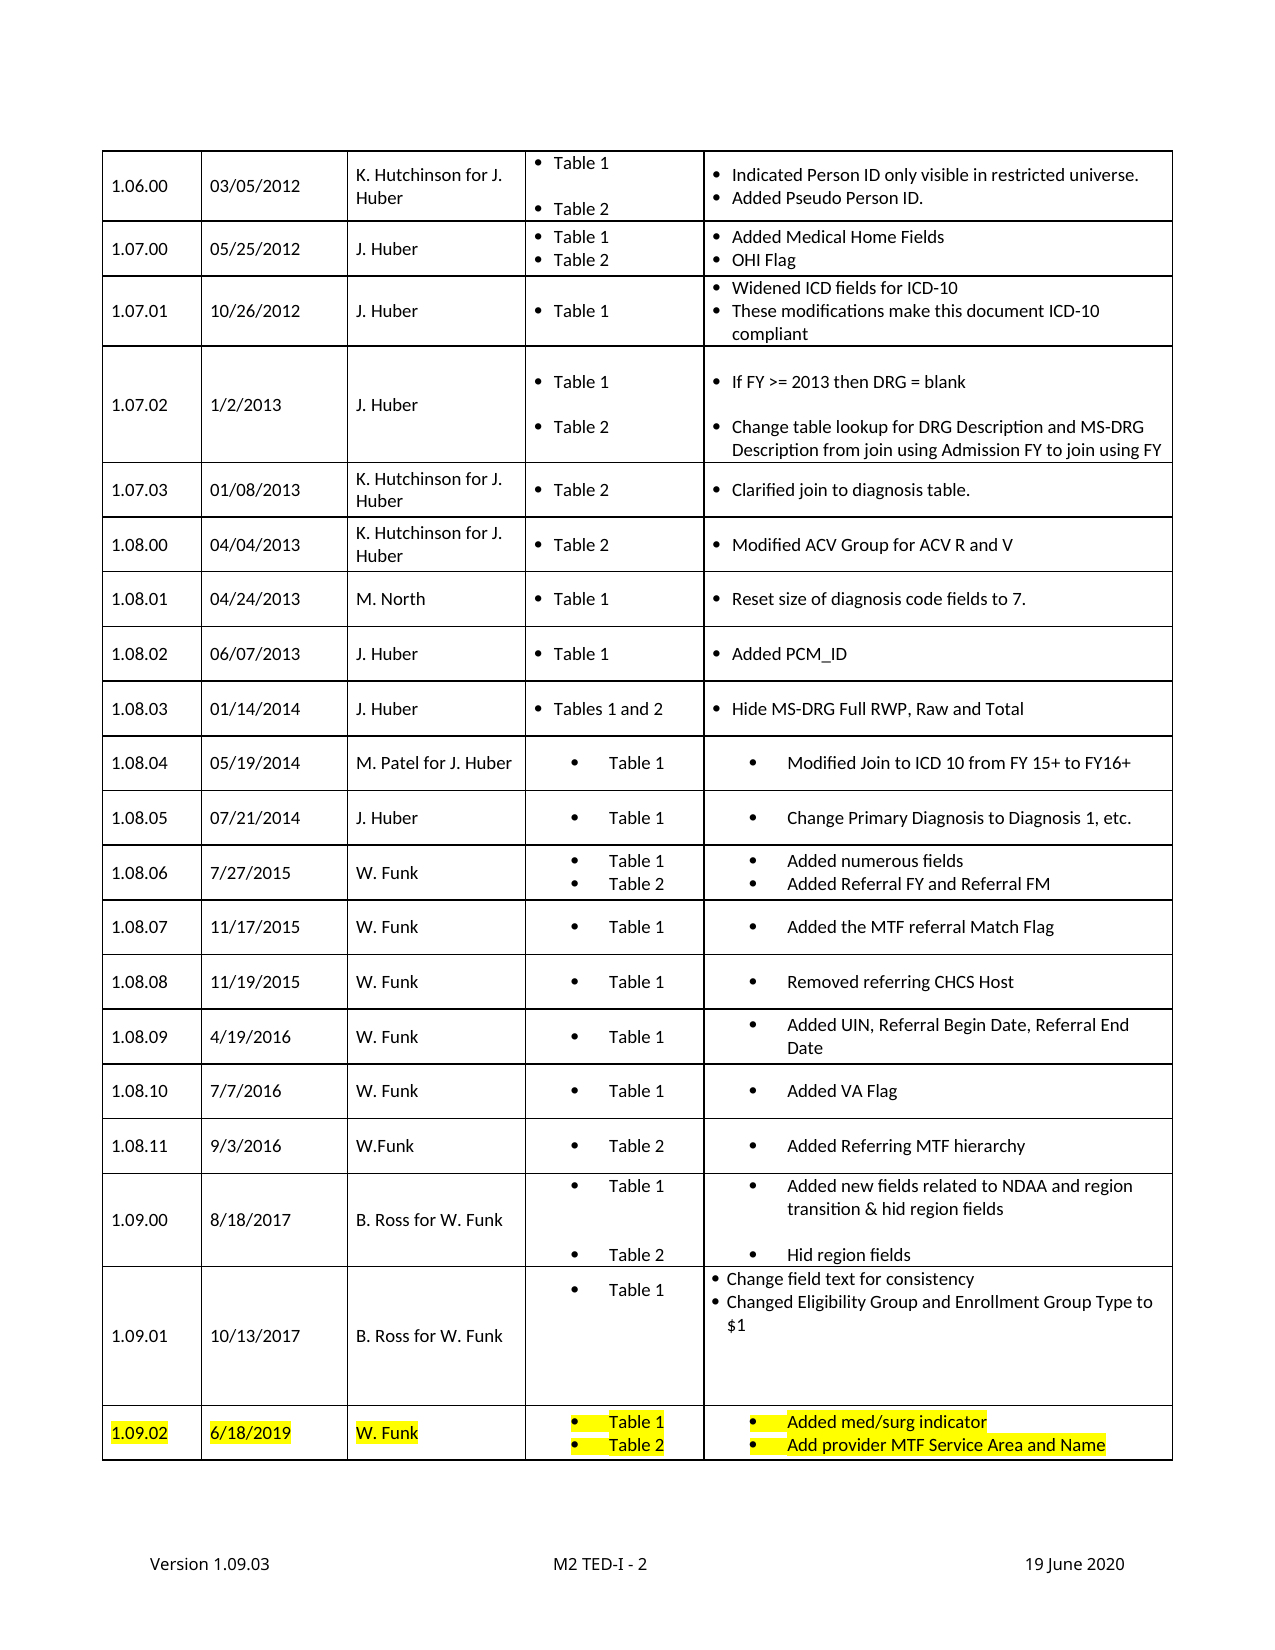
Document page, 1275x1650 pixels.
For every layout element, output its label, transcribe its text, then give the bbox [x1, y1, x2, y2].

table_cell Widened ICD fields for ICD-10 These modifications make this document ICD-10 compliant [705, 277, 1172, 345]
table_cell 7/7/2016 [202, 1065, 347, 1118]
table_cell 10/26/2012 [202, 277, 347, 345]
table_cell 1.09.00 [103, 1174, 201, 1266]
table_cell 1.07.01 [103, 277, 201, 345]
table_cell W. Funk [348, 1406, 525, 1459]
table_cell Modified ACV Group for ACV R and V [705, 518, 1172, 571]
table_cell 1.08.01 [103, 572, 201, 626]
table_cell 03/05/2012 [202, 152, 347, 220]
table_cell Table 1 Table 2 [526, 846, 703, 899]
table_cell Table 1 [526, 737, 703, 789]
table_cell Table 1 [526, 901, 703, 954]
table_cell Table 1 Table 2 [526, 152, 703, 220]
table_cell Table 1 [526, 955, 703, 1008]
table_cell Change field text for consistency Changed Eligibility Group and Enrollment Group Type to $1 [705, 1267, 1172, 1405]
table_cell 04/04/2013 [202, 518, 347, 571]
table_cell Reset size of diagnosis code fields to 7. [705, 572, 1172, 626]
table_cell K. Hutchinson for J. Huber [348, 518, 525, 571]
table_cell 1.08.10 [103, 1065, 201, 1118]
table_cell 1.09.02 [103, 1406, 201, 1459]
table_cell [348, 152, 525, 220]
table_cell 01/08/2013 [202, 463, 347, 516]
table_cell Added PCM_ID [705, 627, 1172, 680]
table_cell K. Hutchinson for J. Huber [348, 463, 525, 516]
table_cell 1.08.06 [103, 846, 201, 899]
table_cell 04/24/2013 [202, 572, 347, 626]
table_cell Table 1 Table 2 [526, 347, 703, 461]
table_cell 8/18/2017 [202, 1174, 347, 1266]
table_cell B. Ross for W. Funk [348, 1267, 525, 1405]
table_cell Table 1 [526, 1065, 703, 1118]
table_cell Added UIN, Referral Begin Date, Referral End Date [705, 1010, 1172, 1063]
table_cell Removed referring CHCS Host [705, 955, 1172, 1008]
table_cell W. Funk [348, 1065, 525, 1118]
table_cell 11/17/2015 [202, 901, 347, 954]
table_cell 1.07.03 [103, 463, 201, 516]
table_cell J. Huber [348, 347, 525, 461]
table_cell 11/19/2015 [202, 955, 347, 1008]
table_cell Modified Join to ICD 10 from FY 15+ to FY16+ [705, 737, 1172, 789]
table_cell J. Huber [348, 222, 525, 275]
table_cell Table 1 [526, 791, 703, 844]
table_cell B. Ross for W. Funk [348, 1174, 525, 1266]
table_cell 1.07.02 [103, 347, 201, 461]
table_cell Table 1 [526, 572, 703, 626]
table_cell Hide MS-DRG Full RWP, Raw and Total [705, 682, 1172, 735]
table_cell J. Huber [348, 791, 525, 844]
table_cell 07/21/2014 [202, 791, 347, 844]
table_cell W.Funk [348, 1119, 525, 1172]
table_cell 1.08.08 [103, 955, 201, 1008]
table_cell Added Referring MTF hierarchy [705, 1119, 1172, 1172]
table_cell Added numerous fields Added Referral FY and Referral FM [705, 846, 1172, 899]
table_cell J. Huber [348, 277, 525, 345]
table_cell 1.08.07 [103, 901, 201, 954]
table_cell Table 2 [526, 518, 703, 571]
table_cell 06/07/2013 [202, 627, 347, 680]
table_cell Change Primary Diagnosis to Diagnosis 1, etc. [705, 791, 1172, 844]
table_cell M. North [348, 572, 525, 626]
table_cell 6/18/2019 [202, 1406, 347, 1459]
table_cell Table 1 Table 2 [526, 222, 703, 275]
table_cell 1.08.09 [103, 1010, 201, 1063]
table_cell 10/13/2017 [202, 1267, 347, 1405]
table_cell J. Huber [348, 627, 525, 680]
table_cell 4/19/2016 [202, 1010, 347, 1063]
table_cell 9/3/2016 [202, 1119, 347, 1172]
table_cell 01/14/2014 [202, 682, 347, 735]
table_cell Table 2 [526, 1119, 703, 1172]
table_cell W. Funk [348, 1010, 525, 1063]
table_cell Added the MTF referral Match Flag [705, 901, 1172, 954]
table_cell Table 1 Table 2 [526, 1174, 703, 1266]
table_cell Added Medical Home Fields OHI Flag [705, 222, 1172, 275]
table_cell Added VA Flag [705, 1065, 1172, 1118]
table_cell 1.08.11 [103, 1119, 201, 1172]
table_cell Indicated Person ID only visible in restricted universe. Added Pseudo Person ID. [705, 152, 1172, 220]
table_cell Table 1 [526, 277, 703, 345]
table_cell 1.09.01 [103, 1267, 201, 1405]
table_cell 1.08.03 [103, 682, 201, 735]
table_cell Table 1 Table 2 [526, 1406, 703, 1459]
table_cell 7/27/2015 [202, 846, 347, 899]
table_cell 1.06.00 [103, 152, 201, 220]
table_cell Table 1 [526, 627, 703, 680]
table_cell M. Patel for J. Huber [348, 737, 525, 789]
table_cell Added med/surg indicator Add provider MTF Service Area and Name [705, 1406, 1172, 1459]
table_cell Table 1 [526, 1010, 703, 1063]
table_cell 1.08.04 [103, 737, 201, 789]
table_cell 1.07.00 [103, 222, 201, 275]
table_cell 1.08.02 [103, 627, 201, 680]
table_cell J. Huber [348, 682, 525, 735]
table_cell Added new fields related to NDAA and region transition & hid region fields Hid region fields [705, 1174, 1172, 1266]
table_cell 1.08.05 [103, 791, 201, 844]
table_cell 05/25/2012 [202, 222, 347, 275]
table_cell If FY >= 2013 then DRG = blank Change table lookup for DRG Description and MS-DRG Description from join using Admission FY to join using FY [705, 347, 1172, 461]
table_cell 05/19/2014 [202, 737, 347, 789]
table_cell W. Funk [348, 901, 525, 954]
table_cell 1/2/2013 [202, 347, 347, 461]
table_cell Table 2 [526, 463, 703, 516]
table_cell Table 1 [526, 1267, 703, 1405]
table_cell Tables 1 and 2 [526, 682, 703, 735]
table_cell Clarified join to diagnosis table. [705, 463, 1172, 516]
table_cell W. Funk [348, 846, 525, 899]
table_cell 1.08.00 [103, 518, 201, 571]
table_cell W. Funk [348, 955, 525, 1008]
